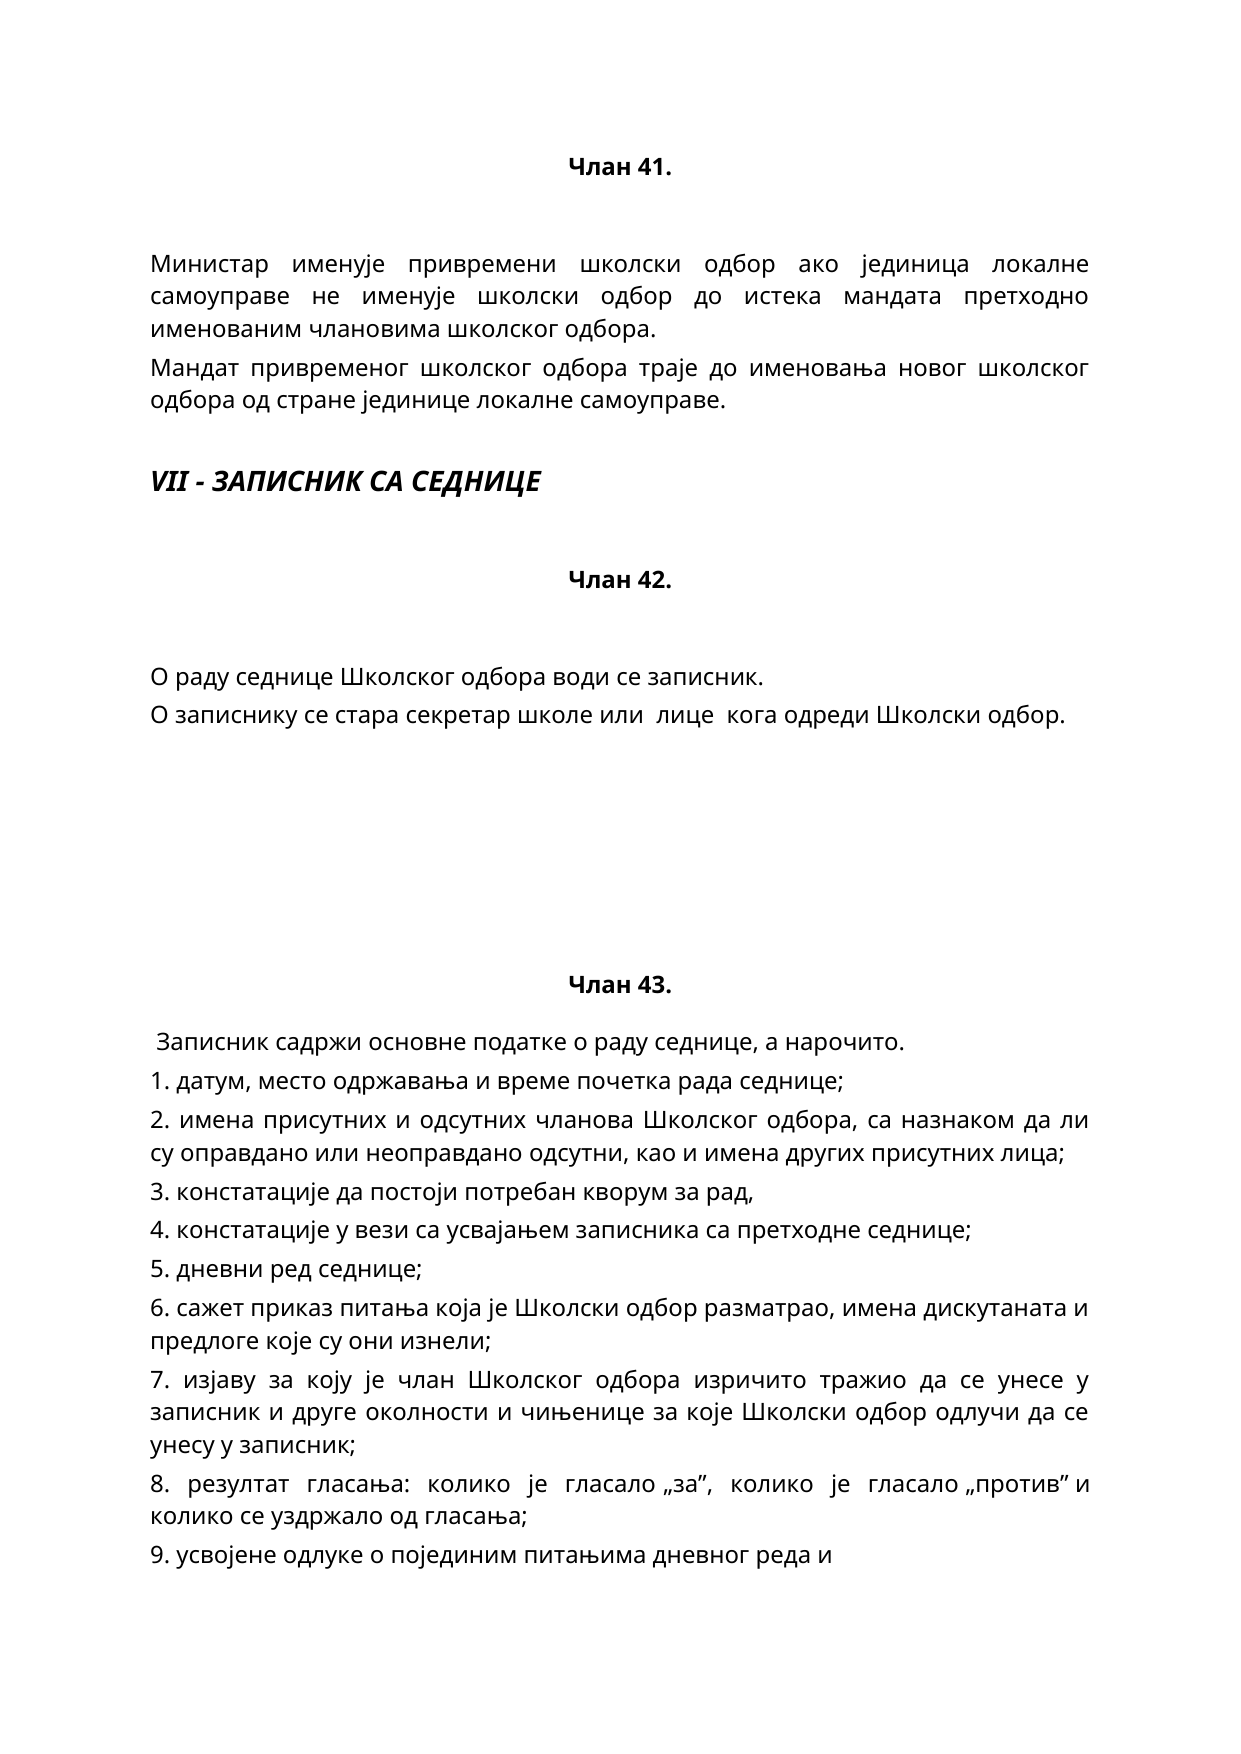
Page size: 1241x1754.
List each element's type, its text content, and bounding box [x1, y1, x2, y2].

text 7. изјаву за коју је члан Школског одбора изричито тражио да се унесе у записник и друге околности и чињенице за које Школски одбор одлучи да се унесу у записник; [150, 1362, 1090, 1460]
text О раду седнице Школског одбора води се записник. [150, 659, 1090, 692]
text 6. сажет приказ питања која је Школски одбор разматрао, имена дискутаната и предлоге које су они изнели; [150, 1291, 1090, 1356]
text VII - ЗАПИСНИК СА СЕДНИЦЕ [150, 461, 1090, 499]
text Мандат привременог школског одбора траје до именовања новог школског одбора од стране јединице локалне самоуправе. [150, 351, 1090, 416]
text 3. констатације да постоји потребан кворум за рад, [150, 1174, 1090, 1207]
text Члан 43. [150, 968, 1090, 1000]
text Члан 42. [150, 563, 1090, 596]
text 4. констатације у вези са усвајањем записника са претходне седнице; [150, 1213, 1090, 1246]
text Министар именује привремени школски одбор ако јединица локалне самоуправе не именује школски одбор до истека мандата претходно именованим члановима школског одбора. [150, 246, 1090, 344]
text 1. датум, место одржавања и време почетка рада седнице; [150, 1064, 1090, 1097]
text 5. дневни ред седнице; [150, 1252, 1090, 1285]
text О записнику се стара секретар школе или лице кога одреди Школски одбор. [150, 698, 1090, 731]
text Члан 41. [150, 150, 1090, 183]
text 8. резултат гласања: колико је гласало „за”, колико је гласало „против” и колико се уздржало од гласања; [150, 1466, 1090, 1532]
text Записник садржи основне податке о раду седнице, а нарочито. [150, 1025, 1090, 1058]
text 2. имена присутних и одсутних чланова Школског одбора, са назнаком да ли су оправдано или неоправдано одсутни, као и имена других присутних лица; [150, 1103, 1090, 1168]
text 9. усвојене одлуке о појединим питањима дневног реда и [150, 1538, 1090, 1571]
